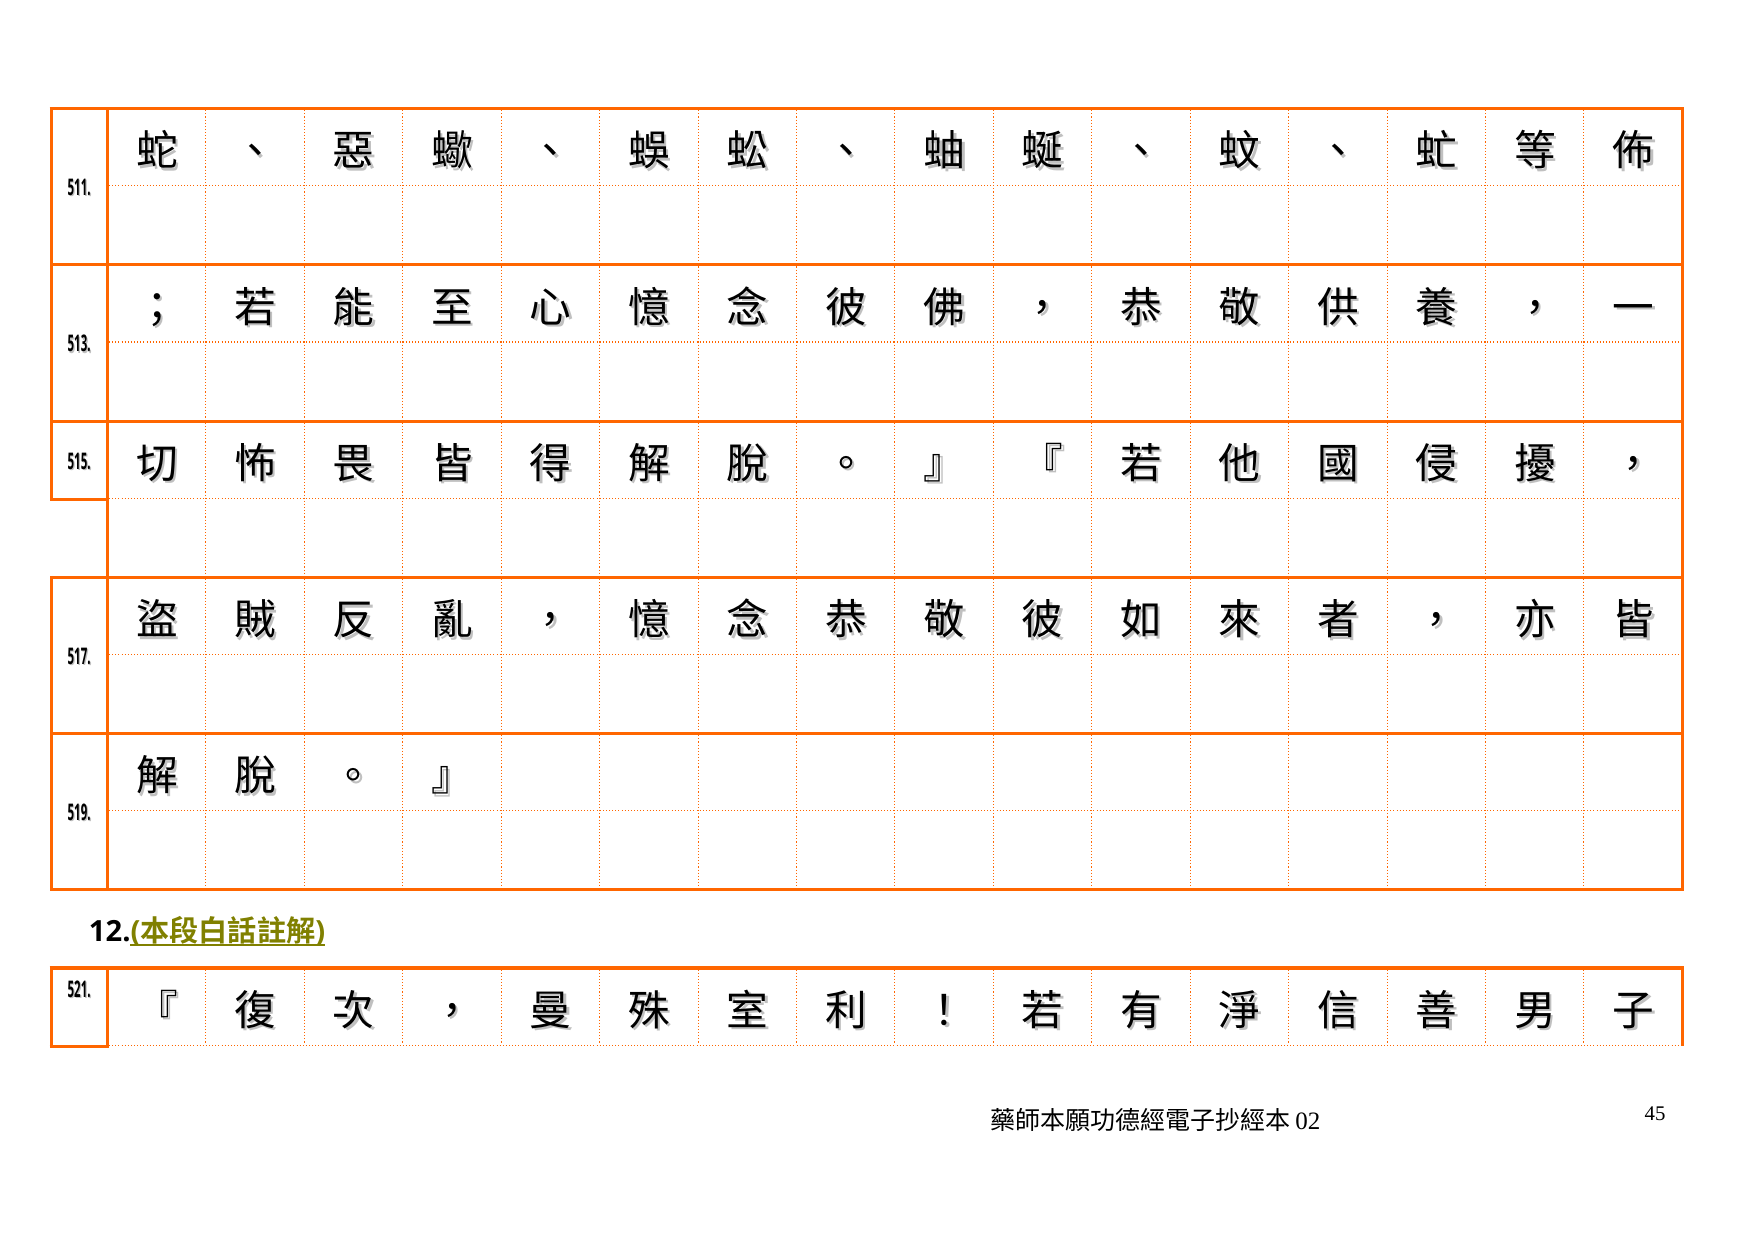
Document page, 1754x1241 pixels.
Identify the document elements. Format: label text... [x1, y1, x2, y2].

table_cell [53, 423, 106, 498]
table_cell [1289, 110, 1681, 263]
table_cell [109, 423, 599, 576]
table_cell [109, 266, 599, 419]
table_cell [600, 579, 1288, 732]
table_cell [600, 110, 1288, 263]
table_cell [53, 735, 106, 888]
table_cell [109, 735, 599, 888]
subtitle 12.(本段白話註解) [89, 891, 1665, 966]
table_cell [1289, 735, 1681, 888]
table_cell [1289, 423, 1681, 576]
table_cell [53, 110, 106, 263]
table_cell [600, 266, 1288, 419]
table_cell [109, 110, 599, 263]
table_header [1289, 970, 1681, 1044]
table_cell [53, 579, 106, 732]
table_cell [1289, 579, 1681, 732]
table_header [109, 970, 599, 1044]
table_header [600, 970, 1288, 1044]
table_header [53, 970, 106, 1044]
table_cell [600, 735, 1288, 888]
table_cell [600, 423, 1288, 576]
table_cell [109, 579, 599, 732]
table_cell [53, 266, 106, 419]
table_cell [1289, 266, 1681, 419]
